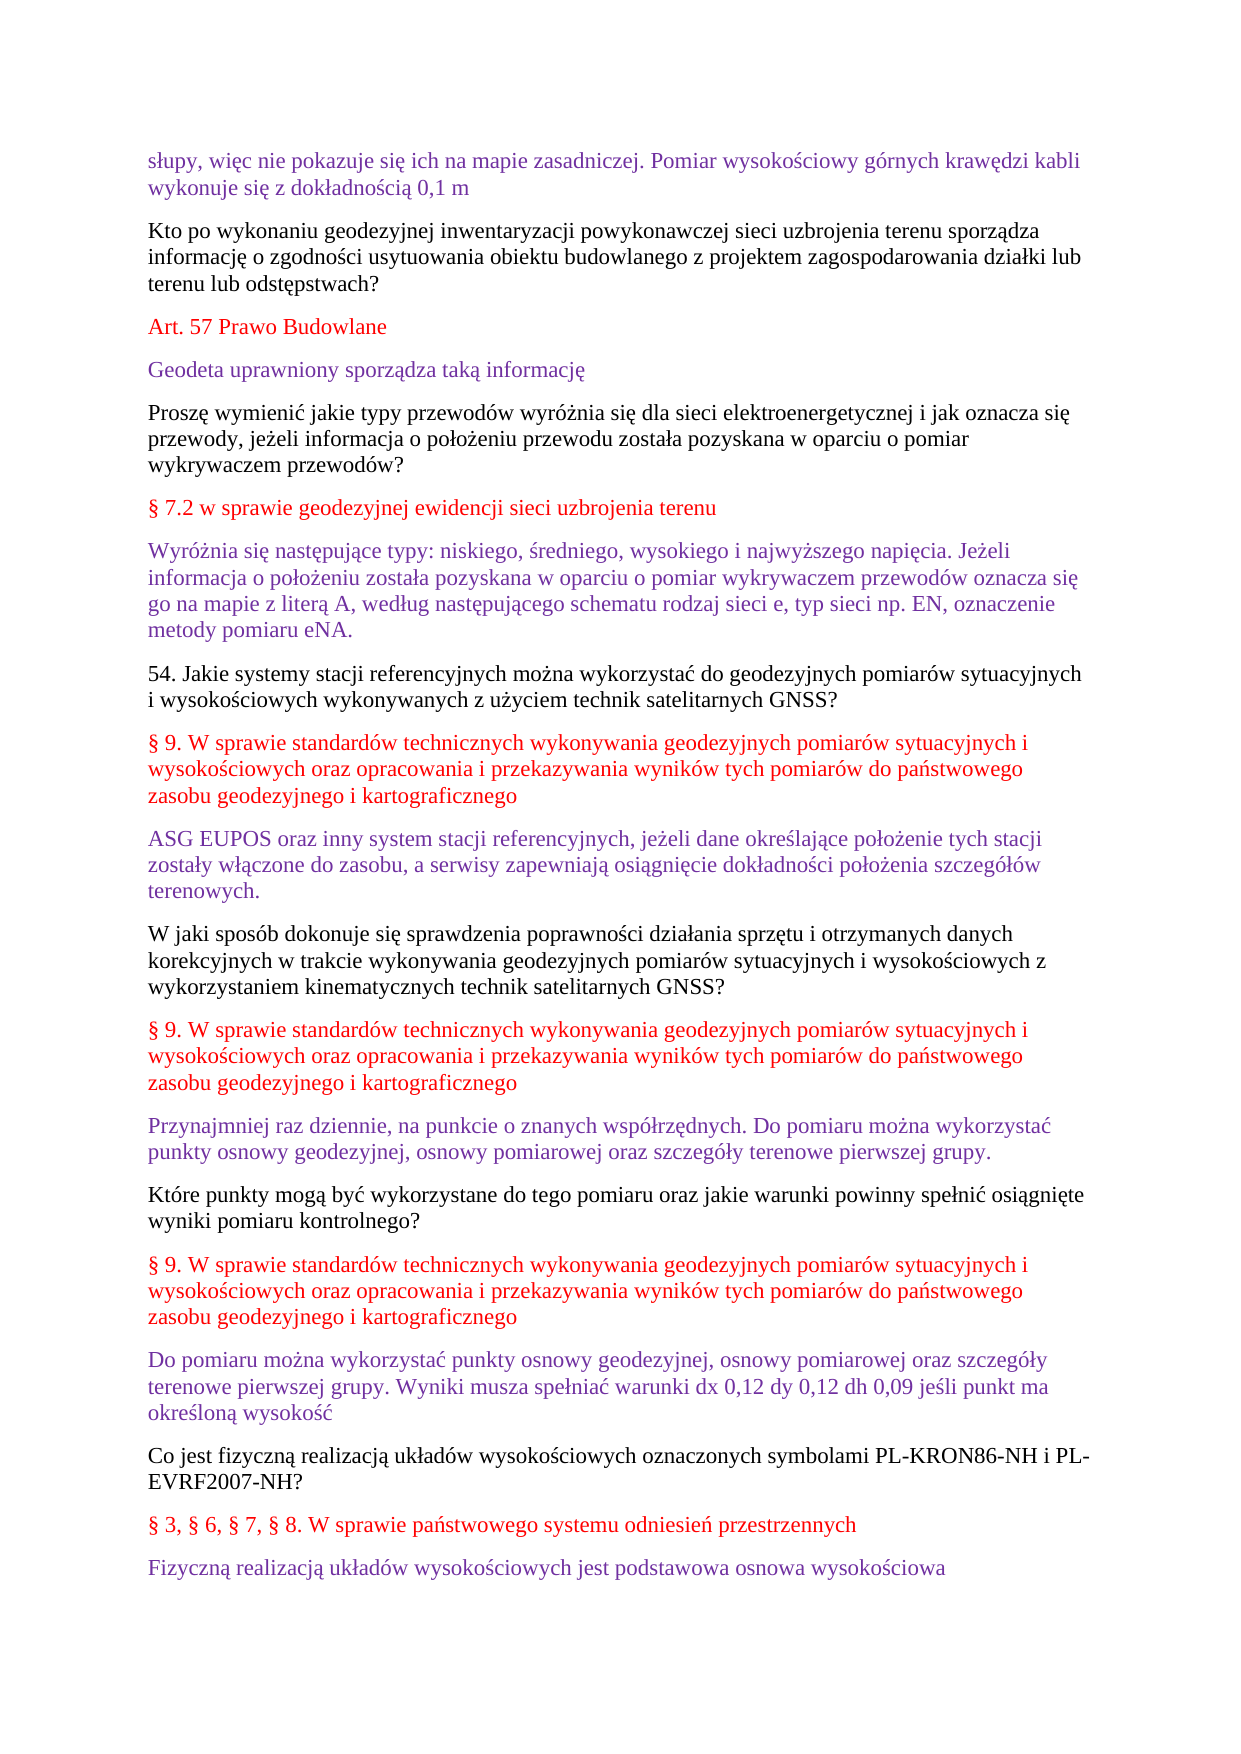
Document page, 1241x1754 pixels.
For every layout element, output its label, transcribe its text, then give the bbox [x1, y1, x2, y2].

text Przynajmniej raz dziennie, na punkcie o znanych współrzędnych. Do pomiaru można wykorzystać punkty osnowy geodezyjnej, osnowy pomiarowej oraz szczegóły terenowe pierwszej grupy. [148, 1112, 1093, 1164]
text § 7.2 w sprawie geodezyjnej ewidencji sieci uzbrojenia terenu [148, 494, 1093, 521]
text Co jest fizyczną realizacją układów wysokościowych oznaczonych symbolami PL-KRON86-NH i PL-EVRF2007-NH? [148, 1442, 1093, 1495]
text Które punkty mogą być wykorzystane do tego pomiaru oraz jakie warunki powinny spełnić osiągnięte wyniki pomiaru kontrolnego? [148, 1181, 1093, 1234]
text Geodeta uprawniony sporządza taką informację [148, 356, 1093, 382]
text Do pomiaru można wykorzystać punkty osnowy geodezyjnej, osnowy pomiarowej oraz szczegóły terenowe pierwszej grupy. Wyniki musza spełniać warunki dx 0,12 dy 0,12 dh 0,09 jeśli punkt ma określoną wysokość [148, 1346, 1093, 1425]
text § 9. W sprawie standardów technicznych wykonywania geodezyjnych pomiarów sytuacyjnych i wysokościowych oraz opracowania i przekazywania wyników tych pomiarów do państwowego zasobu geodezyjnego i kartograficznego [148, 1016, 1093, 1095]
text § 9. W sprawie standardów technicznych wykonywania geodezyjnych pomiarów sytuacyjnych i wysokościowych oraz opracowania i przekazywania wyników tych pomiarów do państwowego zasobu geodezyjnego i kartograficznego [148, 1251, 1093, 1330]
text Art. 57 Prawo Budowlane [148, 313, 1093, 339]
text Kto po wykonaniu geodezyjnej inwentaryzacji powykonawczej sieci uzbrojenia terenu sporządza informację o zgodności usytuowania obiektu budowlanego z projektem zagospodarowania działki lub terenu lub odstępstwach? [148, 217, 1093, 296]
text § 3, § 6, § 7, § 8. W sprawie państwowego systemu odniesień przestrzennych [148, 1511, 1093, 1538]
text Wyróżnia się następujące typy: niskiego, średniego, wysokiego i najwyższego napięcia. Jeżeli informacja o położeniu została pozyskana w oparciu o pomiar wykrywaczem przewodów oznacza się go na mapie z literą A, według następującego schematu rodzaj sieci e, typ sieci np. EN, oznaczenie metody pomiaru eNA. [148, 537, 1093, 643]
text Fizyczną realizacją układów wysokościowych jest podstawowa osnowa wysokościowa [148, 1554, 1093, 1581]
text ASG EUPOS oraz inny system stacji referencyjnych, jeżeli dane określające położenie tych stacji zostały włączone do zasobu, a serwisy zapewniają osiągnięcie dokładności położenia szczegółów terenowych. [148, 825, 1093, 904]
text § 9. W sprawie standardów technicznych wykonywania geodezyjnych pomiarów sytuacyjnych i wysokościowych oraz opracowania i przekazywania wyników tych pomiarów do państwowego zasobu geodezyjnego i kartograficznego [148, 729, 1093, 808]
text Proszę wymienić jakie typy przewodów wyróżnia się dla sieci elektroenergetycznej i jak oznacza się przewody, jeżeli informacja o położeniu przewodu została pozyskana w oparciu o pomiar wykrywaczem przewodów? [148, 399, 1093, 478]
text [148, 148, 1093, 200]
text W jaki sposób dokonuje się sprawdzenia poprawności działania sprzętu i otrzymanych danych korekcyjnych w trakcie wykonywania geodezyjnych pomiarów sytuacyjnych i wysokościowych z wykorzystaniem kinematycznych technik satelitarnych GNSS? [148, 920, 1093, 999]
text 54. Jakie systemy stacji referencyjnych można wykorzystać do geodezyjnych pomiarów sytuacyjnych i wysokościowych wykonywanych z użyciem technik satelitarnych GNSS? [148, 659, 1093, 712]
